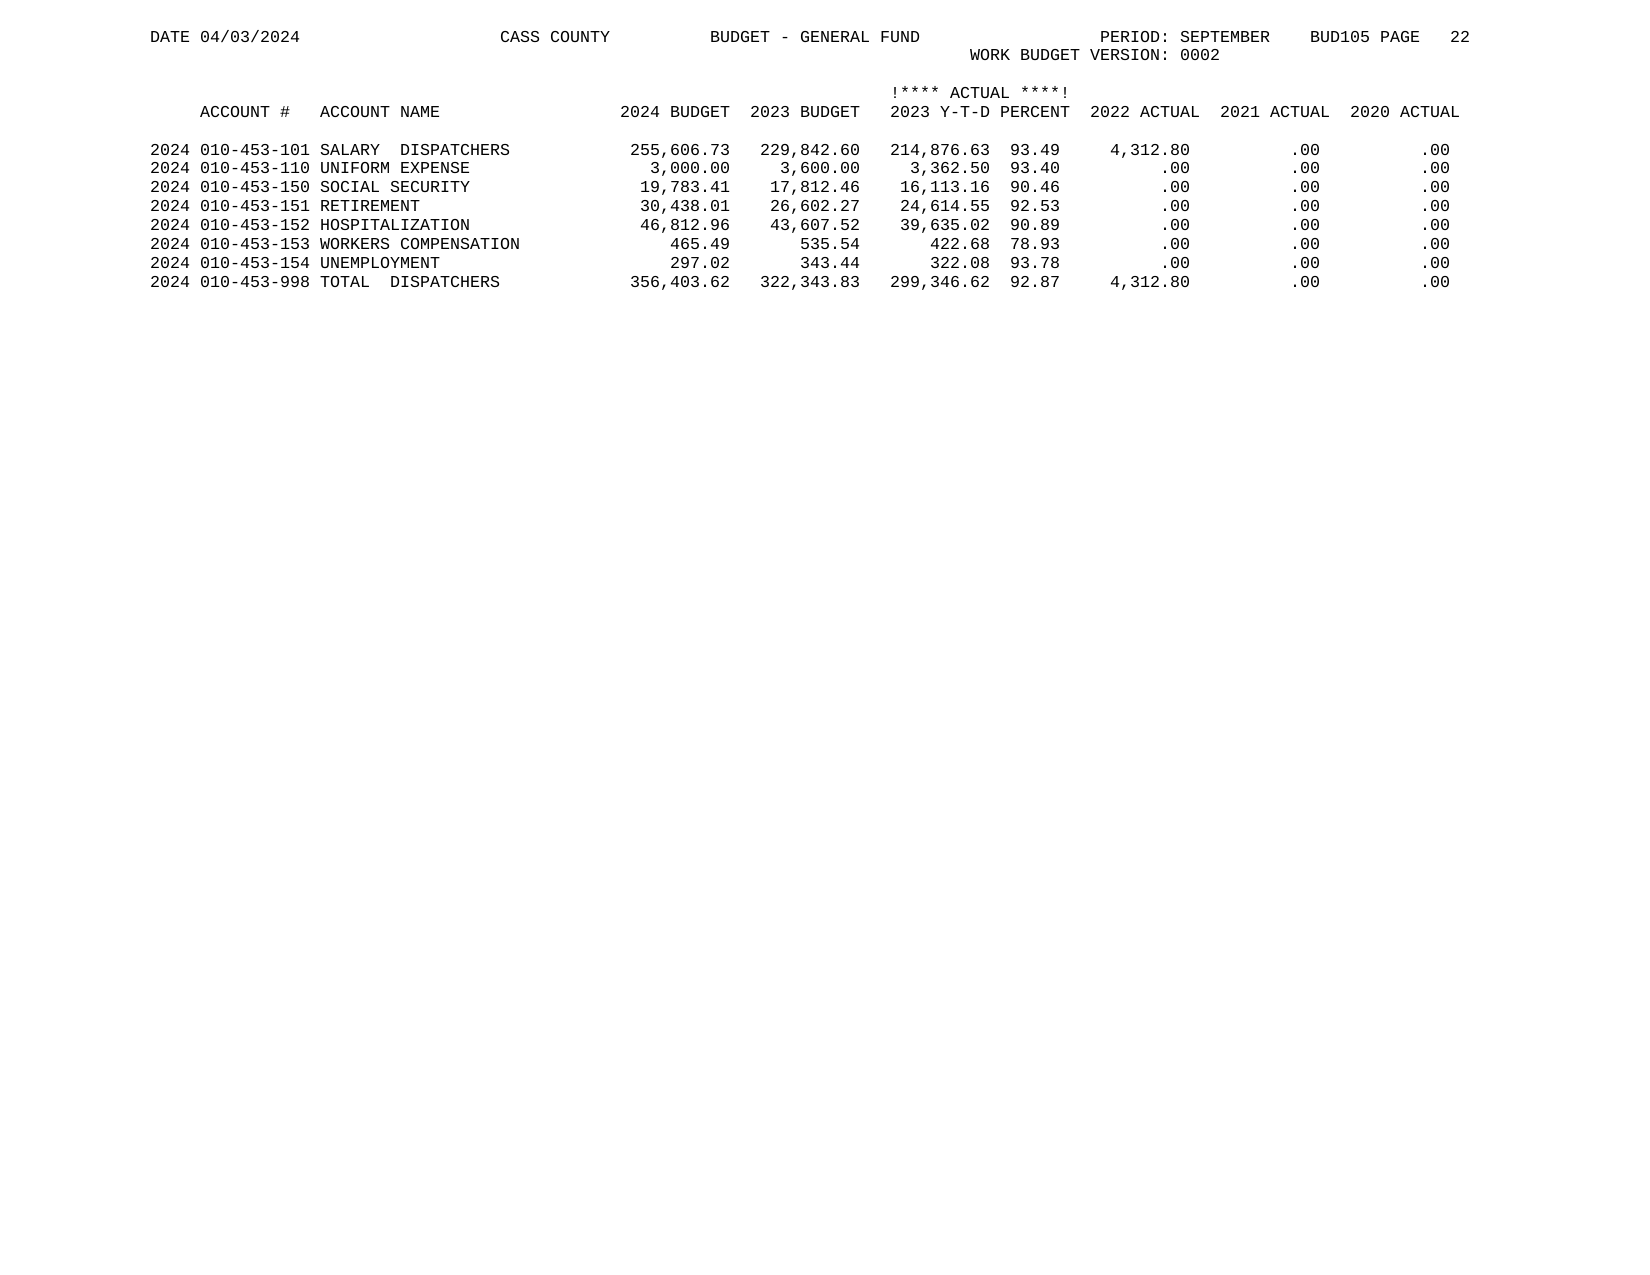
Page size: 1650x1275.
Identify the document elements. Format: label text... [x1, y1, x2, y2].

text 2024 010-453-998 TOTAL DISPATCHERS 356,403.62 322,343.83 299,346.62 92.87 4,312.80 .00 .00 [150, 273, 1500, 292]
text !**** ACTUAL ****! [150, 85, 1500, 103]
text 2024 010-453-151 RETIREMENT 30,438.01 26,602.27 24,614.55 92.53 .00 .00 .00 [150, 198, 1500, 217]
text DATE 04/03/2024 CASS COUNTY BUDGET - GENERAL FUND PERIOD: SEPTEMBER BUD105 PAGE 22 [150, 28, 1500, 47]
text 2024 010-453-110 UNIFORM EXPENSE 3,000.00 3,600.00 3,362.50 93.40 .00 .00 .00 [150, 160, 1500, 179]
text 2024 010-453-150 SOCIAL SECURITY 19,783.41 17,812.46 16,113.16 90.46 .00 .00 .00 [150, 179, 1500, 198]
text 2024 010-453-154 UNEMPLOYMENT 297.02 343.44 322.08 93.78 .00 .00 .00 [150, 254, 1500, 273]
text 2024 010-453-153 WORKERS COMPENSATION 465.49 535.54 422.68 78.93 .00 .00 .00 [150, 236, 1500, 254]
text 2024 010-453-101 SALARY DISPATCHERS 255,606.73 229,842.60 214,876.63 93.49 4,312.80 .00 .00 [150, 141, 1500, 160]
text WORK BUDGET VERSION: 0002 [150, 47, 1500, 66]
text 2024 010-453-152 HOSPITALIZATION 46,812.96 43,607.52 39,635.02 90.89 .00 .00 .00 [150, 217, 1500, 236]
text ACCOUNT # ACCOUNT NAME 2024 BUDGET 2023 BUDGET 2023 Y-T-D PERCENT 2022 ACTUAL 2021 ACTUAL 2020 ACTUAL [150, 103, 1500, 122]
